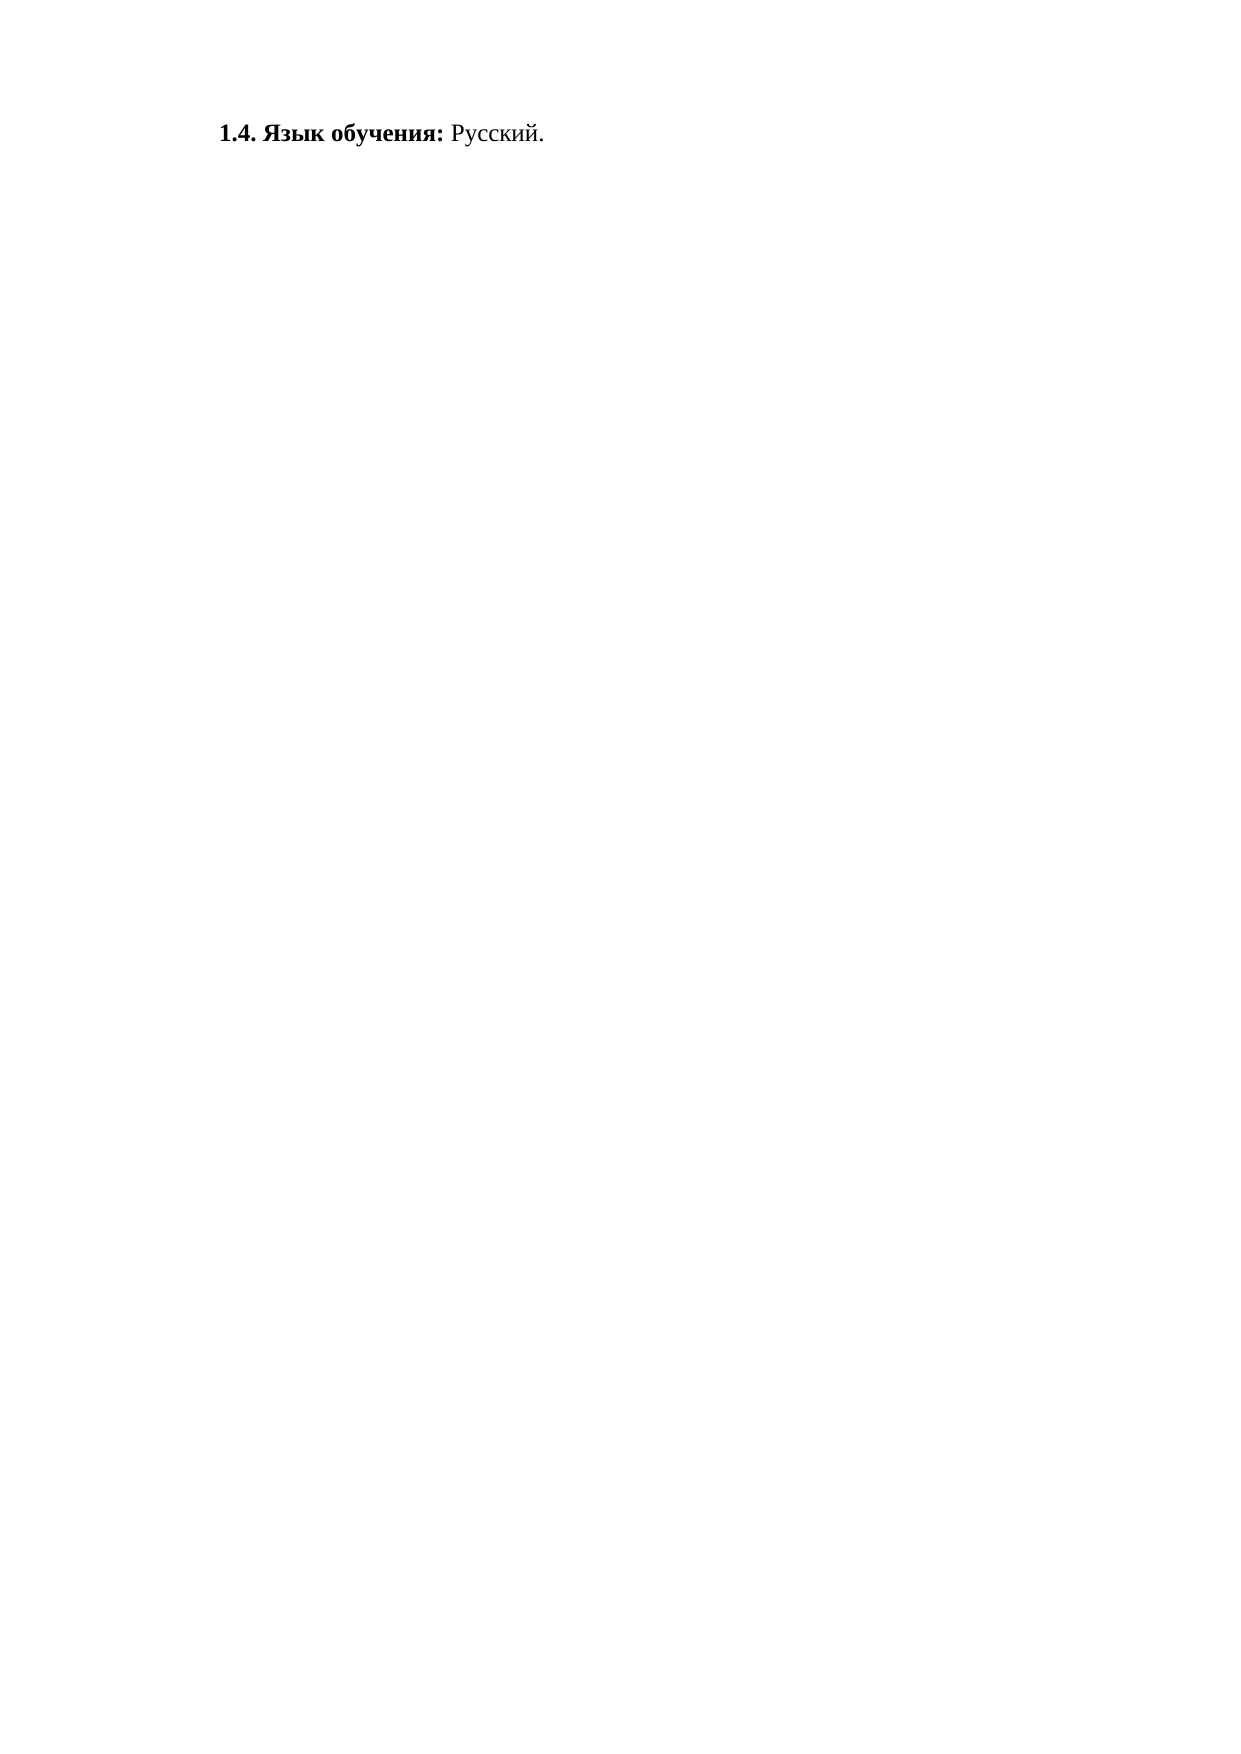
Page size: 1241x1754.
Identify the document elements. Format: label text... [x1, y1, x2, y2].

list 1.4. Язык обучения: Русский. [177, 118, 1152, 147]
